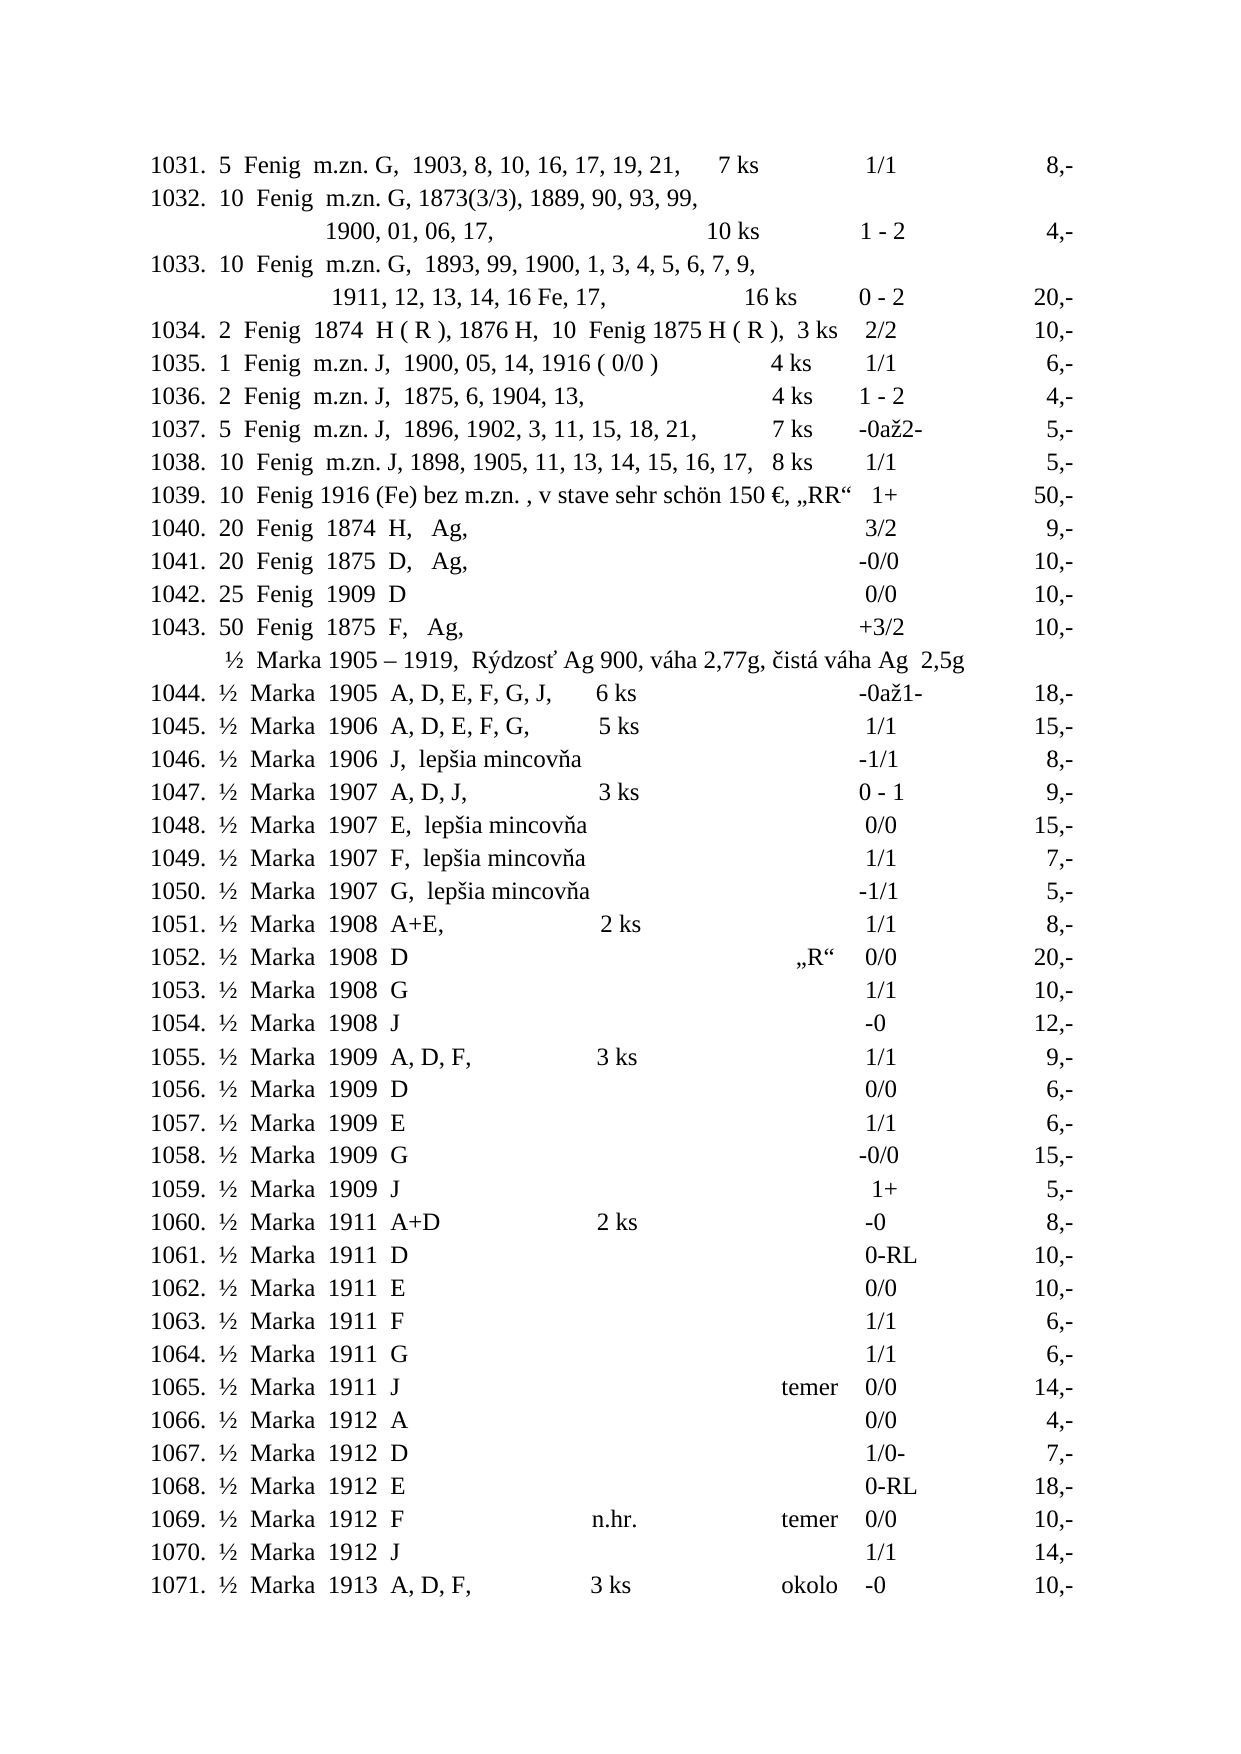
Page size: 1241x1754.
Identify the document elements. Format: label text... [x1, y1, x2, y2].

text 1050. ½ Marka 1907 G, lepšia mincovňa -1/1 5,- [150, 876, 1090, 905]
text 1037. 5 Fenig m.zn. J, 1896, 1902, 3, 11, 15, 18, 21, 7 ks -0až2- 5,- [150, 414, 1090, 443]
text 1065. ½ Marka 1911 J temer 0/0 14,- [150, 1372, 1090, 1401]
text 1069. ½ Marka 1912 F n.hr. temer 0/0 10,- [150, 1504, 1090, 1533]
text 1059. ½ Marka 1909 J 1+ 5,- [150, 1174, 1090, 1202]
text 1060. ½ Marka 1911 A+D 2 ks -0 8,- [150, 1207, 1090, 1235]
text 1044. ½ Marka 1905 A, D, E, F, G, J, 6 ks -0až1- 18,- [150, 678, 1090, 707]
text 1034. 2 Fenig 1874 H ( R ), 1876 H, 10 Fenig 1875 H ( R ), 3 ks 2/2 10,- [150, 315, 1090, 344]
text 1911, 12, 13, 14, 16 Fe, 17, 16 ks 0 - 2 20,- [150, 282, 1090, 311]
text 1039. 10 Fenig 1916 (Fe) bez m.zn. , v stave sehr schön 150 €, „RR“ 1+ 50,- [150, 480, 1090, 509]
text 1031. 5 Fenig m.zn. G, 1903, 8, 10, 16, 17, 19, 21, 7 ks 1/1 8,- [150, 150, 1090, 179]
text 1051. ½ Marka 1908 A+E, 2 ks 1/1 8,- [150, 909, 1090, 938]
text 1036. 2 Fenig m.zn. J, 1875, 6, 1904, 13, 4 ks 1 - 2 4,- [150, 381, 1090, 410]
text 1057. ½ Marka 1909 E 1/1 6,- [150, 1108, 1090, 1136]
text 1056. ½ Marka 1909 D 0/0 6,- [150, 1074, 1090, 1103]
text 1049. ½ Marka 1907 F, lepšia mincovňa 1/1 7,- [150, 843, 1090, 872]
text 1063. ½ Marka 1911 F 1/1 6,- [150, 1306, 1090, 1334]
text 1040. 20 Fenig 1874 H, Ag, 3/2 9,- [150, 513, 1090, 542]
text 1035. 1 Fenig m.zn. J, 1900, 05, 14, 1916 ( 0/0 ) 4 ks 1/1 6,- [150, 348, 1090, 377]
text 1062. ½ Marka 1911 E 0/0 10,- [150, 1273, 1090, 1301]
text 1054. ½ Marka 1908 J -0 12,- [150, 1008, 1090, 1037]
text 1071. ½ Marka 1913 A, D, F, 3 ks okolo -0 10,- [150, 1570, 1090, 1599]
text 1900, 01, 06, 17, 10 ks 1 - 2 4,- [150, 216, 1090, 245]
text 1033. 10 Fenig m.zn. G, 1893, 99, 1900, 1, 3, 4, 5, 6, 7, 9, [150, 249, 1090, 278]
text 1053. ½ Marka 1908 G 1/1 10,- [150, 976, 1090, 1004]
text 1045. ½ Marka 1906 A, D, E, F, G, 5 ks 1/1 15,- [150, 711, 1090, 740]
text 1046. ½ Marka 1906 J, lepšia mincovňa -1/1 8,- [150, 744, 1090, 773]
text 1055. ½ Marka 1909 A, D, F, 3 ks 1/1 9,- [150, 1042, 1090, 1070]
text 1061. ½ Marka 1911 D 0-RL 10,- [150, 1240, 1090, 1268]
text 1038. 10 Fenig m.zn. J, 1898, 1905, 11, 13, 14, 15, 16, 17, 8 ks 1/1 5,- [150, 447, 1090, 476]
text 1070. ½ Marka 1912 J 1/1 14,- [150, 1537, 1090, 1566]
text 1052. ½ Marka 1908 D „R“ 0/0 20,- [150, 942, 1090, 971]
text 1058. ½ Marka 1909 G -0/0 15,- [150, 1141, 1090, 1169]
text 1067. ½ Marka 1912 D 1/0- 7,- [150, 1438, 1090, 1467]
text 1048. ½ Marka 1907 E, lepšia mincovňa 0/0 15,- [150, 810, 1090, 839]
text ½ Marka 1905 – 1919, Rýdzosť Ag 900, váha 2,77g, čistá váha Ag 2,5g [150, 645, 1090, 674]
text 1047. ½ Marka 1907 A, D, J, 3 ks 0 - 1 9,- [150, 777, 1090, 806]
text 1042. 25 Fenig 1909 D 0/0 10,- [150, 579, 1090, 608]
text 1064. ½ Marka 1911 G 1/1 6,- [150, 1339, 1090, 1367]
text 1066. ½ Marka 1912 A 0/0 4,- [150, 1405, 1090, 1433]
text 1068. ½ Marka 1912 E 0-RL 18,- [150, 1471, 1090, 1499]
text 1041. 20 Fenig 1875 D, Ag, -0/0 10,- [150, 546, 1090, 575]
text 1043. 50 Fenig 1875 F, Ag, +3/2 10,- [150, 612, 1090, 641]
text 1032. 10 Fenig m.zn. G, 1873(3/3), 1889, 90, 93, 99, [150, 183, 1090, 212]
